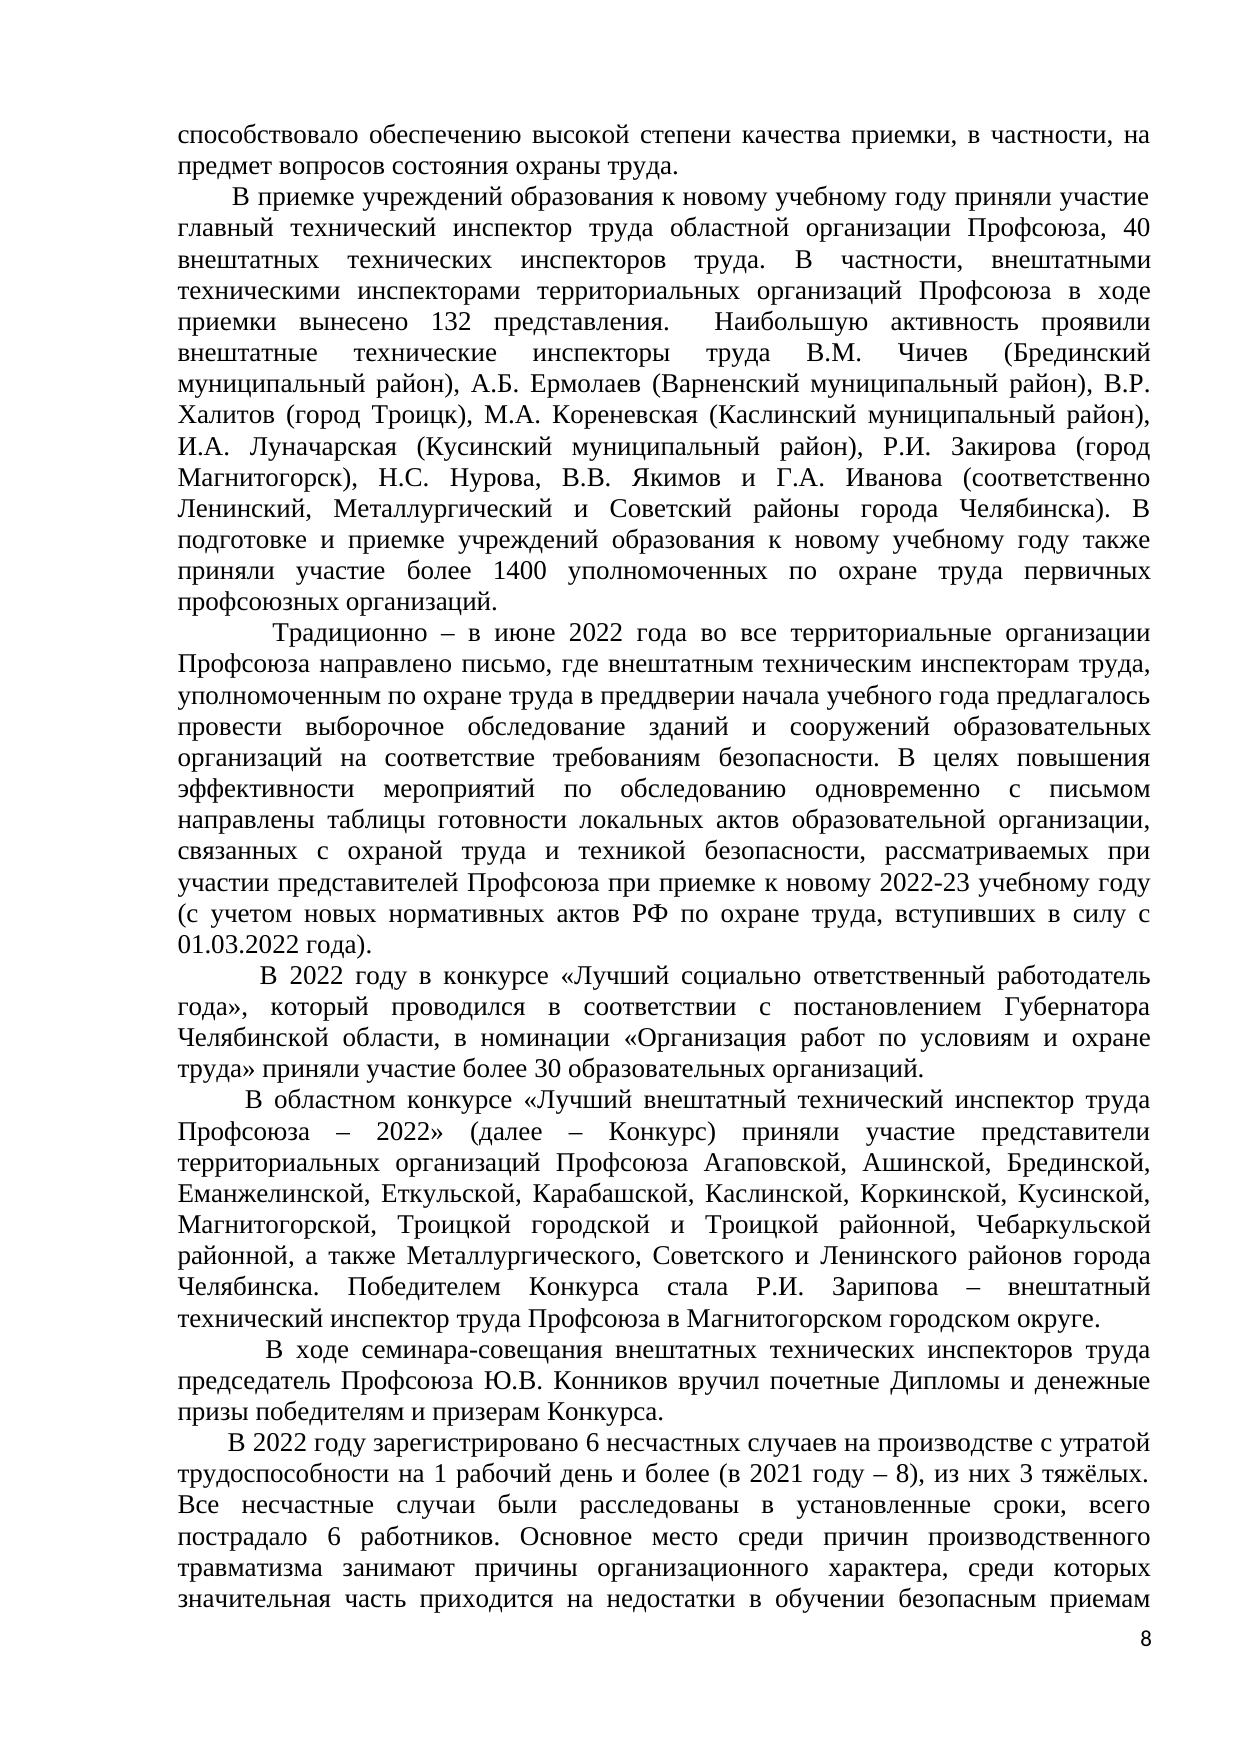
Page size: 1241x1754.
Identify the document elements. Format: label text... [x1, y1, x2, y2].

text В 2022 году в конкурсе «Лучший социально ответственный работодатель года», который проводился в соответствии с постановлением Губернатора Челябинской области, в номинации «Организация работ по условиям и охране труда» приняли участие более 30 образовательных организаций. [177, 959, 1152, 1084]
text Традиционно – в июне 2022 года во все территориальные организации Профсоюза направлено письмо, где внештатным техническим инспекторам труда, уполномоченным по охране труда в преддверии начала учебного года предлагалось провести выборочное обследование зданий и сооружений образовательных организаций на соответствие требованиям безопасности. В целях повышения эффективности мероприятий по обследованию одновременно с письмом направлены таблицы готовности локальных актов образовательной организации, связанных с охраной труда и техникой безопасности, рассматриваемых при участии представителей Профсоюза при приемке к новому 2022-23 учебному году (с учетом новых нормативных актов РФ по охране труда, вступивших в силу с 01.03.2022 года). [177, 616, 1152, 959]
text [177, 1426, 1152, 1613]
text В приемке учреждений образования к новому учебному году приняли участие главный технический инспектор труда областной организации Профсоюза, 40 внештатных технических инспекторов труда. В частности, внештатными техническими инспекторами территориальных организаций Профсоюза в ходе приемки вынесено 132 представления. Наибольшую активность проявили внештатные технические инспекторы труда В.М. Чичев (Брединский муниципальный район), А.Б. Ермолаев (Варненский муниципальный район), В.Р. Халитов (город Троицк), М.А. Кореневская (Каслинский муниципальный район), И.А. Луначарская (Кусинский муниципальный район), Р.И. Закирова (город Магнитогорск), Н.С. Нурова, В.В. Якимов и Г.А. Иванова (соответственно Ленинский, Металлургический и Советский районы города Челябинска). В подготовке и приемке учреждений образования к новому учебному году также приняли участие более 1400 уполномоченных по охране труда первичных профсоюзных организаций. [177, 180, 1152, 616]
text В ходе семинара-совещания внештатных технических инспекторов труда председатель Профсоюза Ю.В. Конников вручил почетные Дипломы и денежные призы победителям и призерам Конкурса. [177, 1333, 1152, 1426]
text В областном конкурсе «Лучший внештатный технический инспектор труда Профсоюза – 2022» (далее – Конкурс) приняли участие представители территориальных организаций Профсоюза Агаповской, Ашинской, Брединской, Еманжелинской, Еткульской, Карабашской, Каслинской, Коркинской, Кусинской, Магнитогорской, Троицкой городской и Троицкой районной, Чебаркульской районной, а также Металлургического, Советского и Ленинского районов города Челябинска. Победителем Конкурса стала Р.И. Зарипова – внештатный технический инспектор труда Профсоюза в Магнитогорском городском округе. [177, 1084, 1152, 1333]
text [177, 118, 1152, 180]
